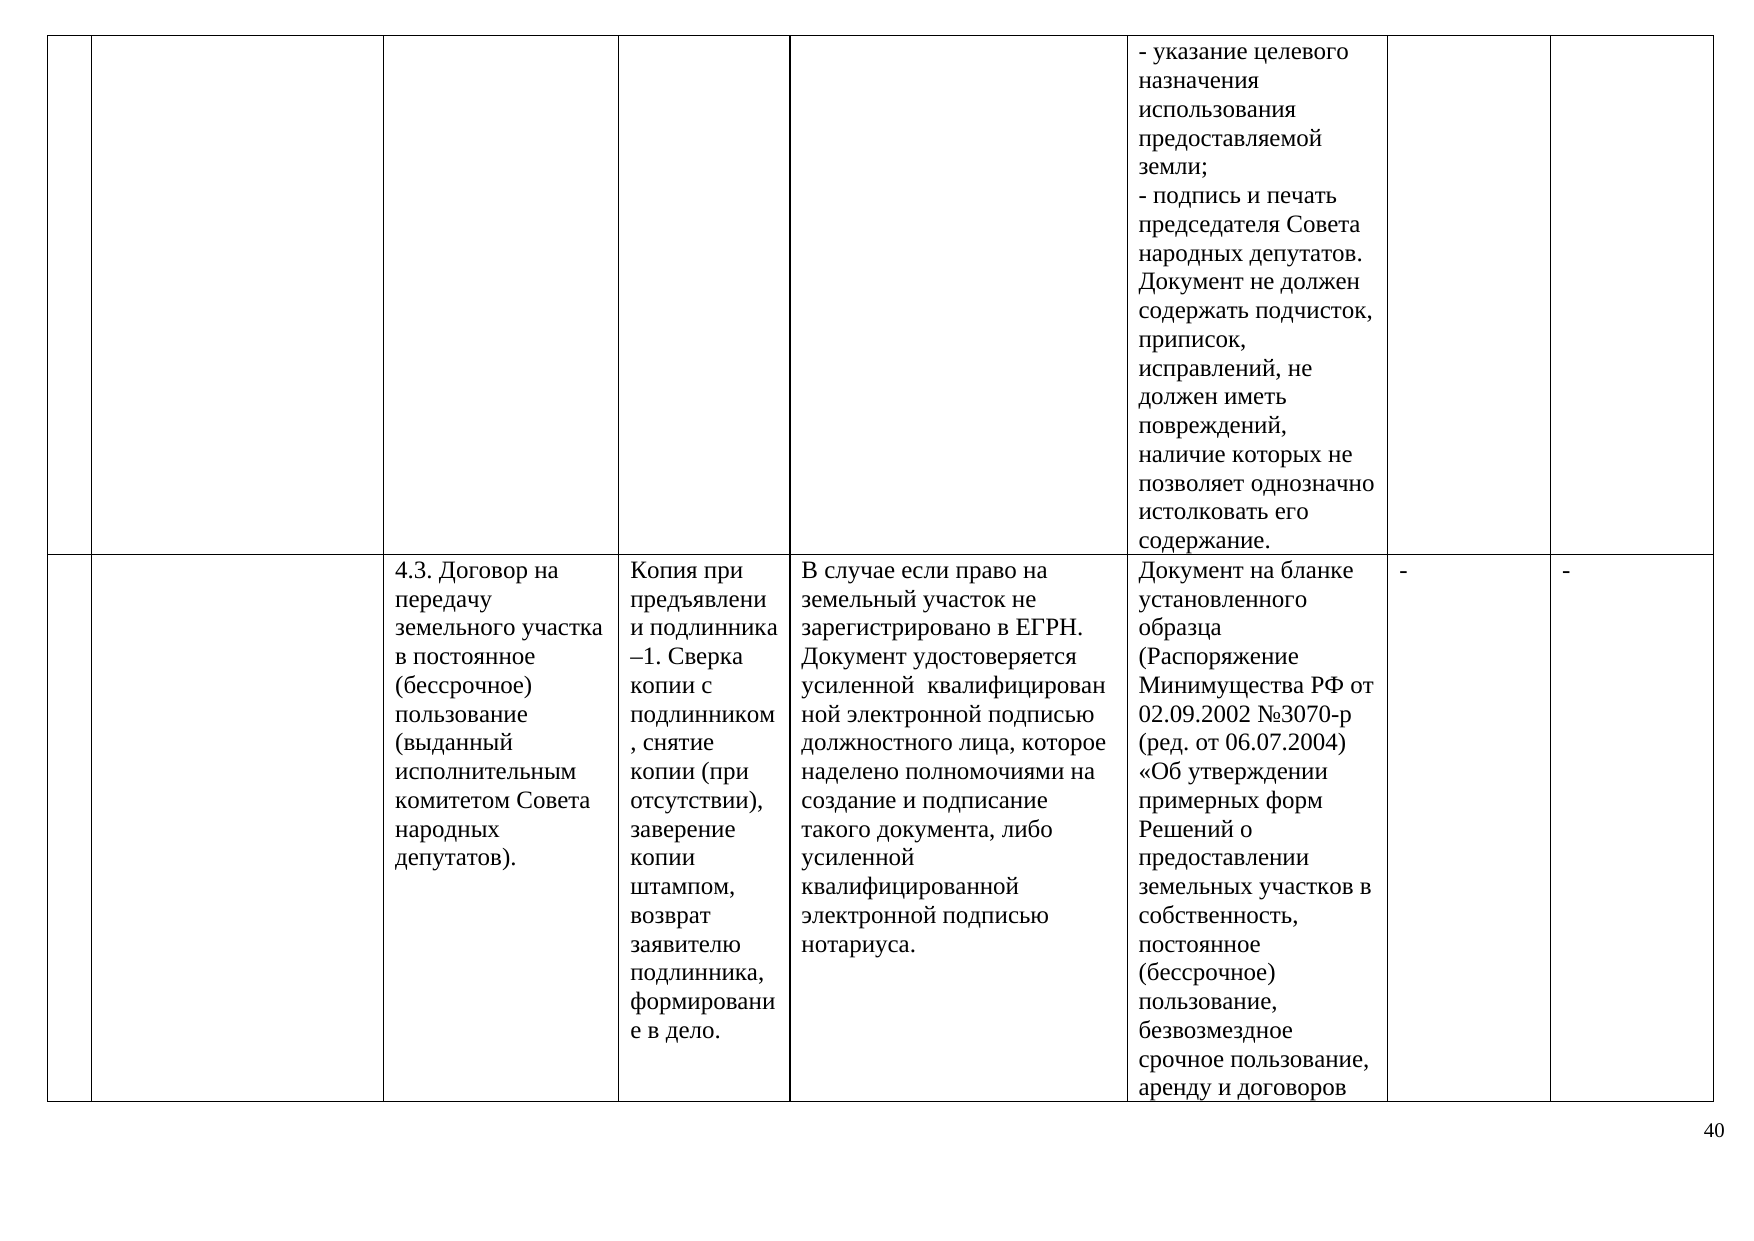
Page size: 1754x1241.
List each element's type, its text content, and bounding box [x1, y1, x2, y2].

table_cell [619, 36, 789, 554]
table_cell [619, 555, 789, 1101]
table_cell [92, 36, 383, 554]
table_cell [48, 555, 91, 1101]
table_cell [92, 555, 383, 1101]
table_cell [384, 555, 618, 1101]
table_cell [1128, 555, 1387, 1101]
table_cell - [1551, 555, 1713, 1101]
table_cell - [1388, 555, 1550, 1101]
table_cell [1128, 36, 1387, 554]
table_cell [791, 555, 1127, 1101]
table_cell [384, 36, 618, 554]
table_cell - [1551, 36, 1713, 554]
table_cell [48, 36, 91, 554]
table_cell - [1388, 36, 1550, 554]
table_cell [791, 36, 1127, 554]
